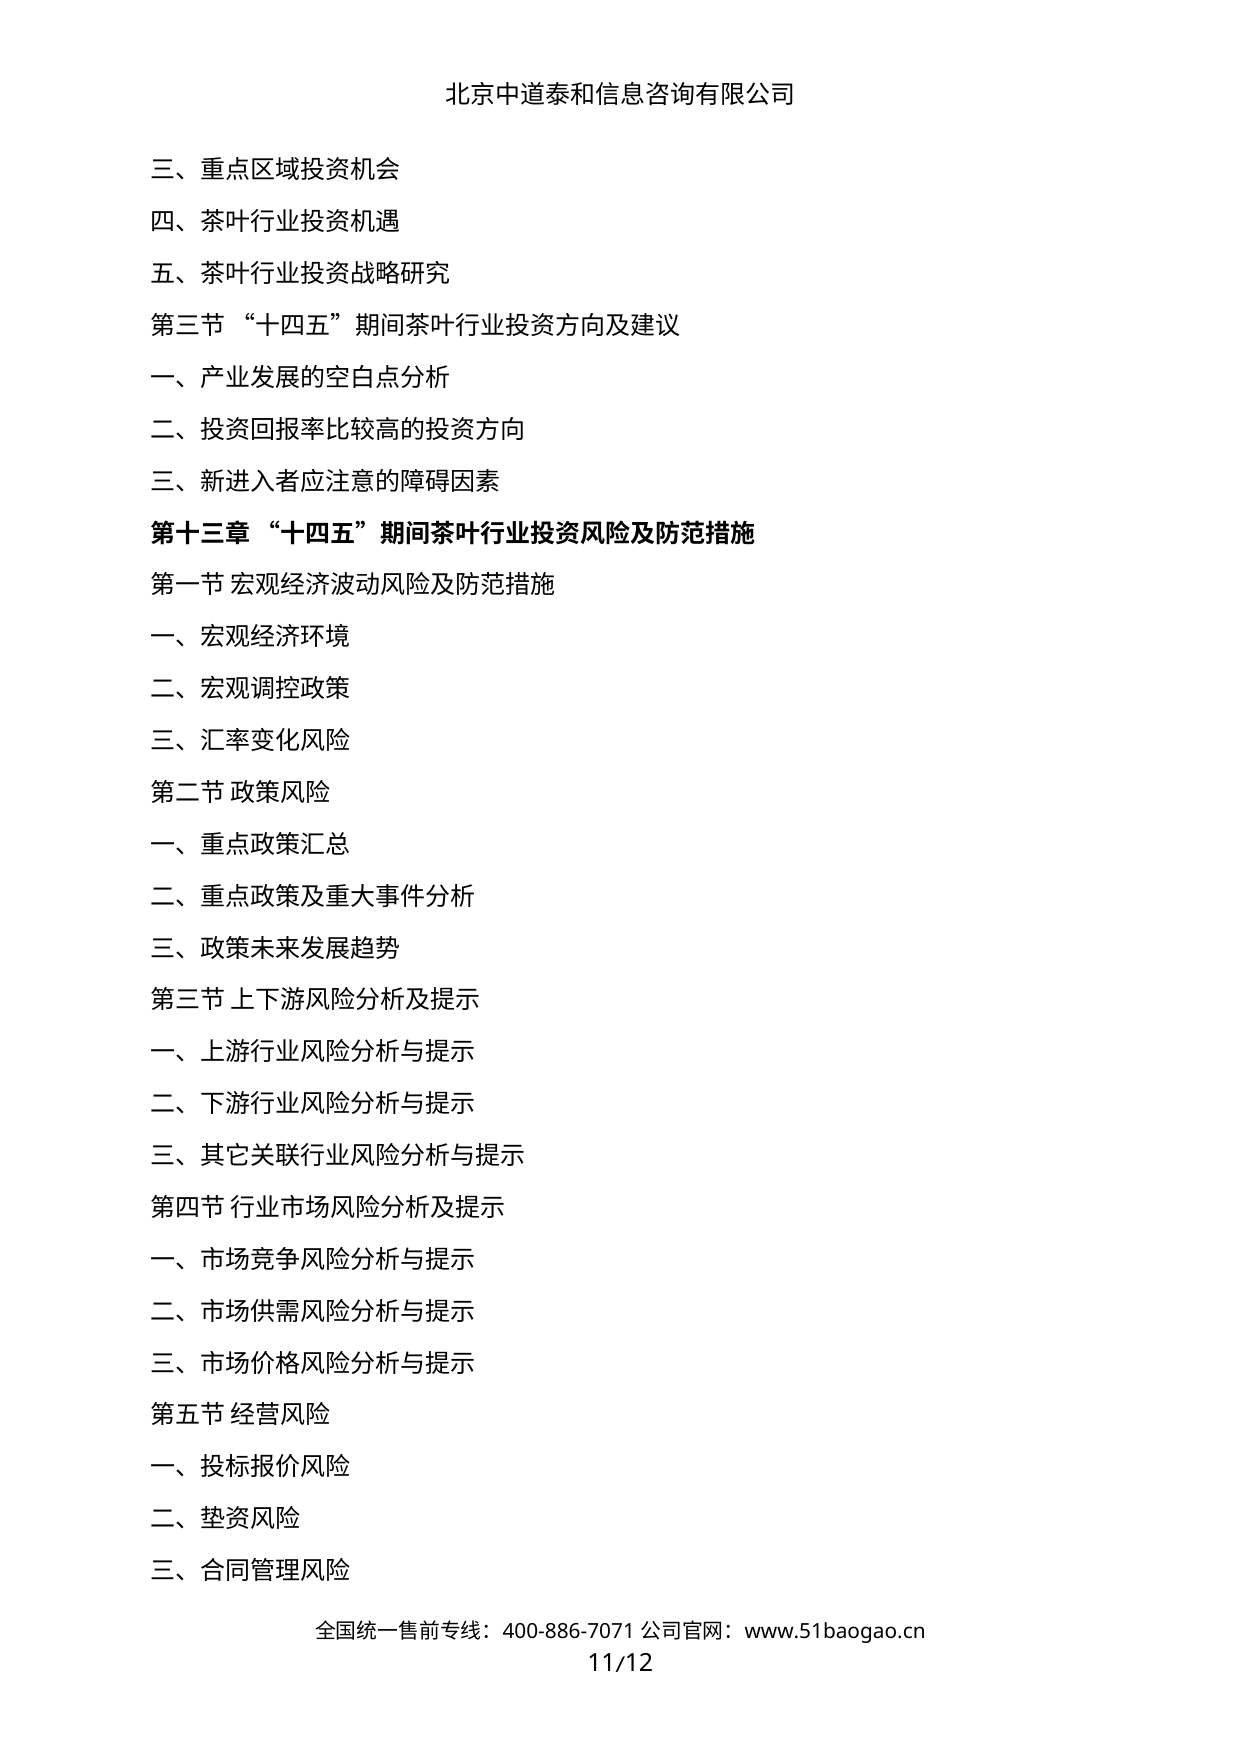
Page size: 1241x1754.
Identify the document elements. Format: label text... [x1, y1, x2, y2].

text 一、重点政策汇总 [150, 824, 1090, 861]
text 一、市场竞争风险分析与提示 [150, 1239, 1090, 1276]
text 一、产业发展的空白点分析 [150, 357, 1090, 394]
text 二、重点政策及重大事件分析 [150, 876, 1090, 912]
text 第十三章 “十四五”期间茶叶行业投资风险及防范措施 [150, 513, 1090, 549]
text 三、汇率变化风险 [150, 721, 1090, 757]
text 第一节 宏观经济波动风险及防范措施 [150, 565, 1090, 601]
text 第三节 “十四五”期间茶叶行业投资方向及建议 [150, 306, 1090, 342]
text 二、宏观调控政策 [150, 669, 1090, 705]
text 第四节 行业市场风险分析及提示 [150, 1187, 1090, 1224]
text 三、政策未来发展趋势 [150, 928, 1090, 964]
text 第二节 政策风险 [150, 772, 1090, 809]
text 一、宏观经济环境 [150, 617, 1090, 653]
text 第三节 上下游风险分析及提示 [150, 980, 1090, 1016]
text 三、重点区域投资机会 [150, 150, 1090, 186]
text 四、茶叶行业投资机遇 [150, 202, 1090, 238]
text 五、茶叶行业投资战略研究 [150, 254, 1090, 290]
text 一、投标报价风险 [150, 1447, 1090, 1483]
text 三、其它关联行业风险分析与提示 [150, 1136, 1090, 1172]
text 二、市场供需风险分析与提示 [150, 1291, 1090, 1327]
text 一、上游行业风险分析与提示 [150, 1032, 1090, 1068]
text 第五节 经营风险 [150, 1395, 1090, 1431]
text 三、新进入者应注意的障碍因素 [150, 461, 1090, 497]
text 二、下游行业风险分析与提示 [150, 1084, 1090, 1120]
text 二、垫资风险 [150, 1499, 1090, 1535]
text 二、投资回报率比较高的投资方向 [150, 409, 1090, 446]
text 三、市场价格风险分析与提示 [150, 1343, 1090, 1379]
text 三、合同管理风险 [150, 1551, 1090, 1587]
